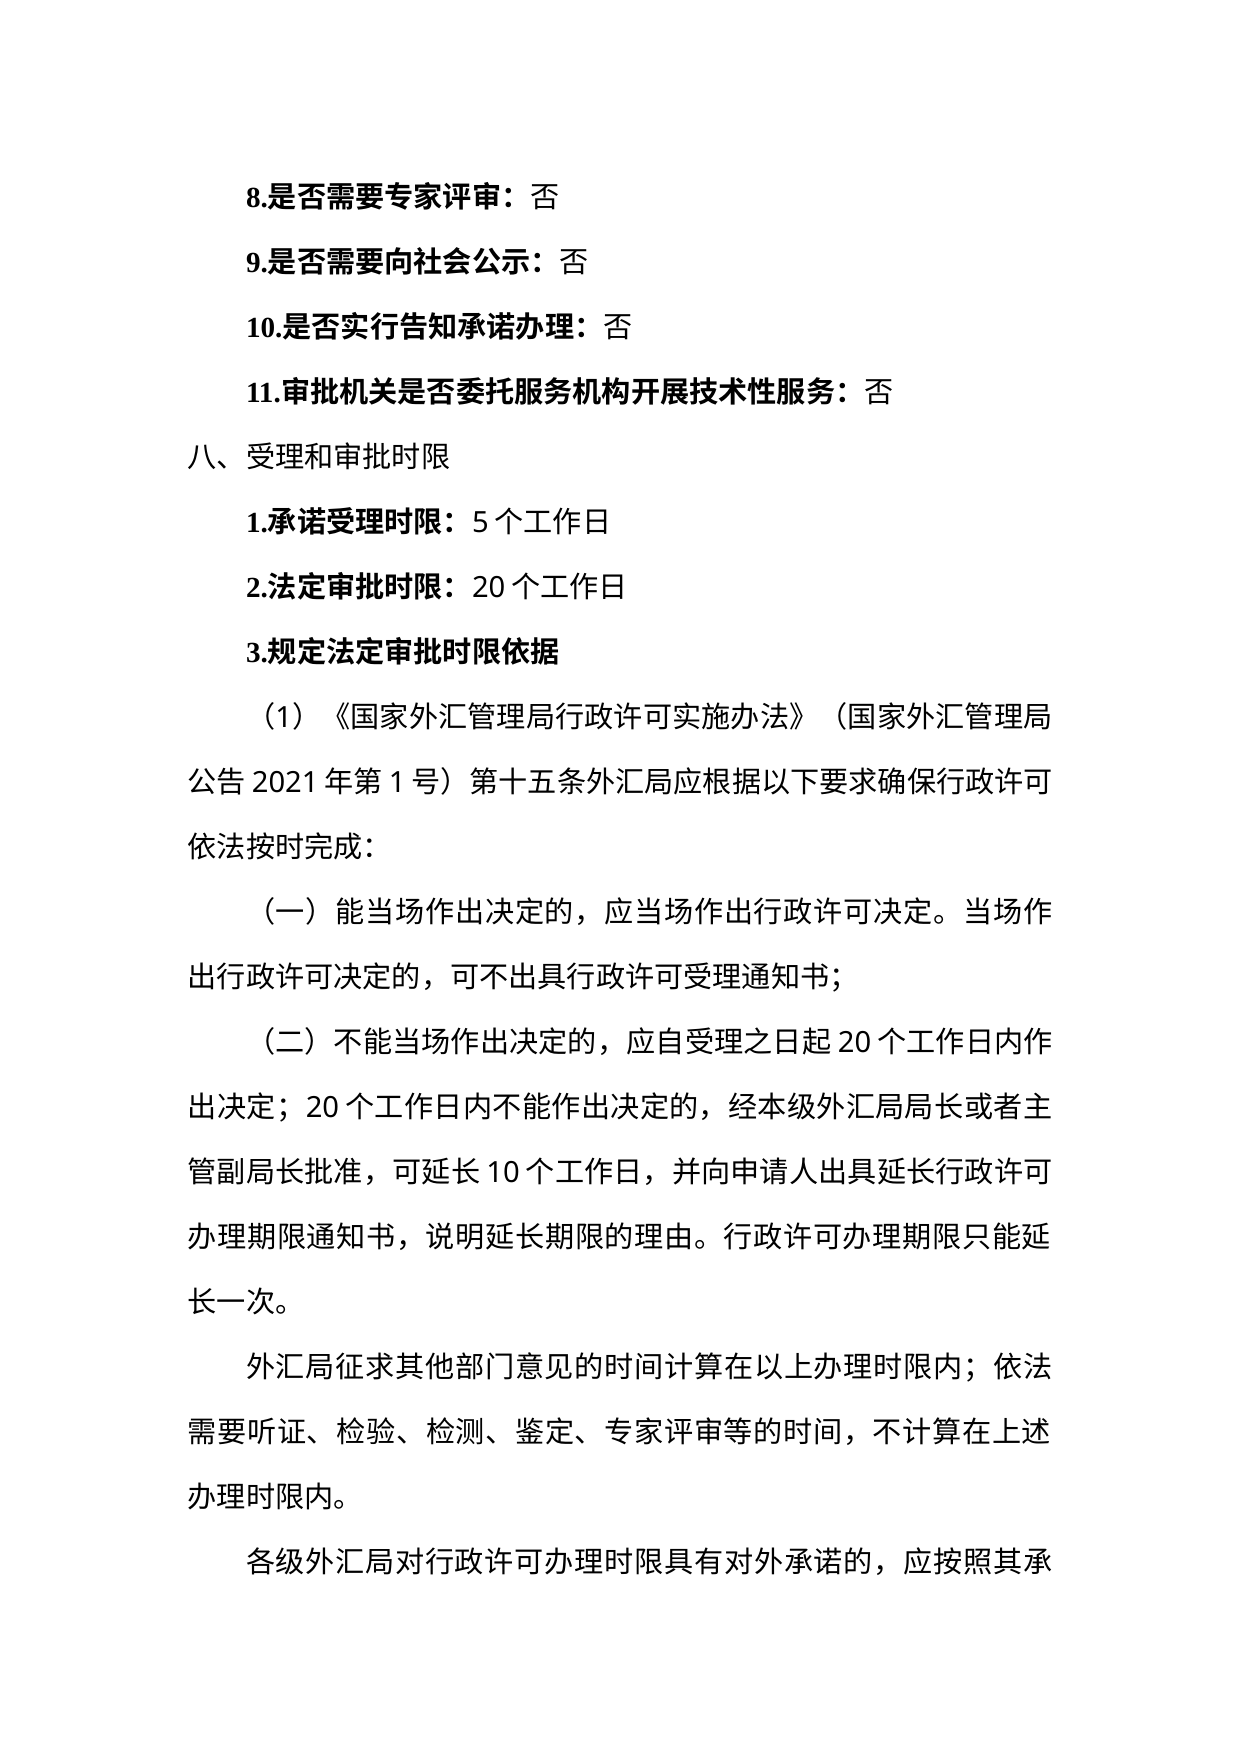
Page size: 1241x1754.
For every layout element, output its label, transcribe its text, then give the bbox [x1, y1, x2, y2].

text 八、受理和审批时限 [187, 422, 1053, 487]
text 3.规定法定审批时限依据 [187, 617, 1053, 682]
text 外汇局征求其他部门意见的时间计算在以上办理时限内；依法需要听证、检验、检测、鉴定、专家评审等的时间，不计算在上述办理时限内。 [187, 1332, 1053, 1527]
text （1）《国家外汇管理局行政许可实施办法》（国家外汇管理局公告2021年第1号）第十五条外汇局应根据以下要求确保行政许可依法按时完成： [187, 682, 1053, 877]
text 11.审批机关是否委托服务机构开展技术性服务：否 [187, 357, 1053, 422]
text （二）不能当场作出决定的，应自受理之日起20个工作日内作出决定；20个工作日内不能作出决定的，经本级外汇局局长或者主管副局长批准，可延长10个工作日，并向申请人出具延长行政许可办理期限通知书，说明延长期限的理由。行政许可办理期限只能延长一次。 [187, 1007, 1053, 1332]
text （一）能当场作出决定的，应当场作出行政许可决定。当场作出行政许可决定的，可不出具行政许可受理通知书； [187, 877, 1053, 1007]
text 1.承诺受理时限：5个工作日 [187, 487, 1053, 552]
text 10.是否实行告知承诺办理：否 [187, 292, 1053, 357]
text 9.是否需要向社会公示：否 [187, 227, 1053, 292]
text 2.法定审批时限：20个工作日 [187, 552, 1053, 617]
text 8.是否需要专家评审：否 [187, 162, 1053, 227]
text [187, 1527, 1053, 1592]
